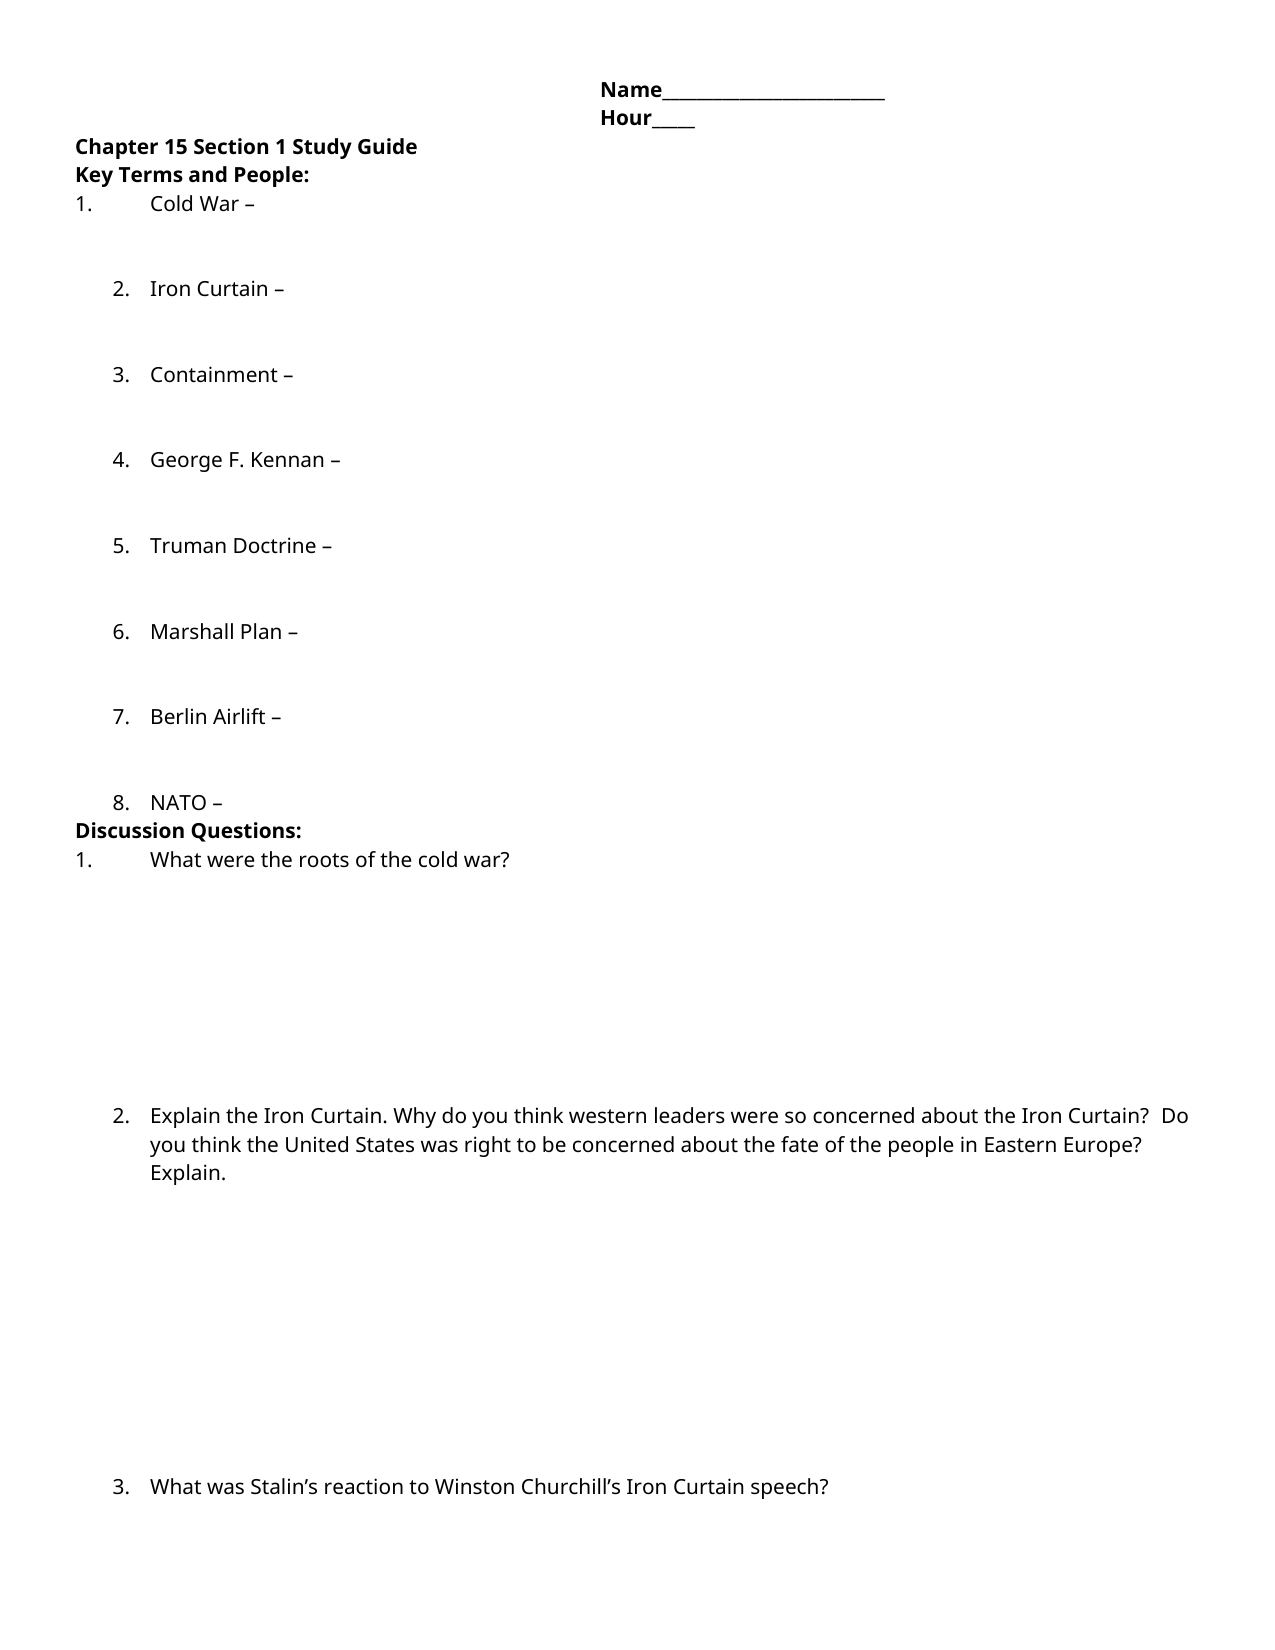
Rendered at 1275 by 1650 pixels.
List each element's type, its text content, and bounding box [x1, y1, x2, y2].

list Explain the Iron Curtain. Why do you think western leaders were so concerned about the Iron Curtain? Do you think the United States was right to be concerned about the fate of the people in Eastern Europe? Explain. [112, 1102, 1200, 1187]
list What were the roots of the cold war? [75, 845, 1200, 873]
list George F. Kennan – [112, 446, 1200, 474]
text Hour_____ [525, 103, 1200, 132]
list Cold War – [75, 189, 1200, 217]
list Truman Doctrine – [112, 531, 1200, 560]
list Iron Curtain – [112, 274, 1200, 303]
text Chapter 15 Section 1 Study Guide [75, 132, 1200, 160]
text Name__________________________ [600, 75, 1200, 103]
list NATO – [112, 788, 1200, 817]
text Key Terms and People: [75, 160, 1200, 189]
text Discussion Questions: [75, 817, 1200, 845]
list Containment – [112, 360, 1200, 388]
list Berlin Airlift – [112, 702, 1200, 731]
list What was Stalin’s reaction to Winston Churchill’s Iron Curtain speech? [112, 1472, 1200, 1500]
list Marshall Plan – [112, 617, 1200, 645]
